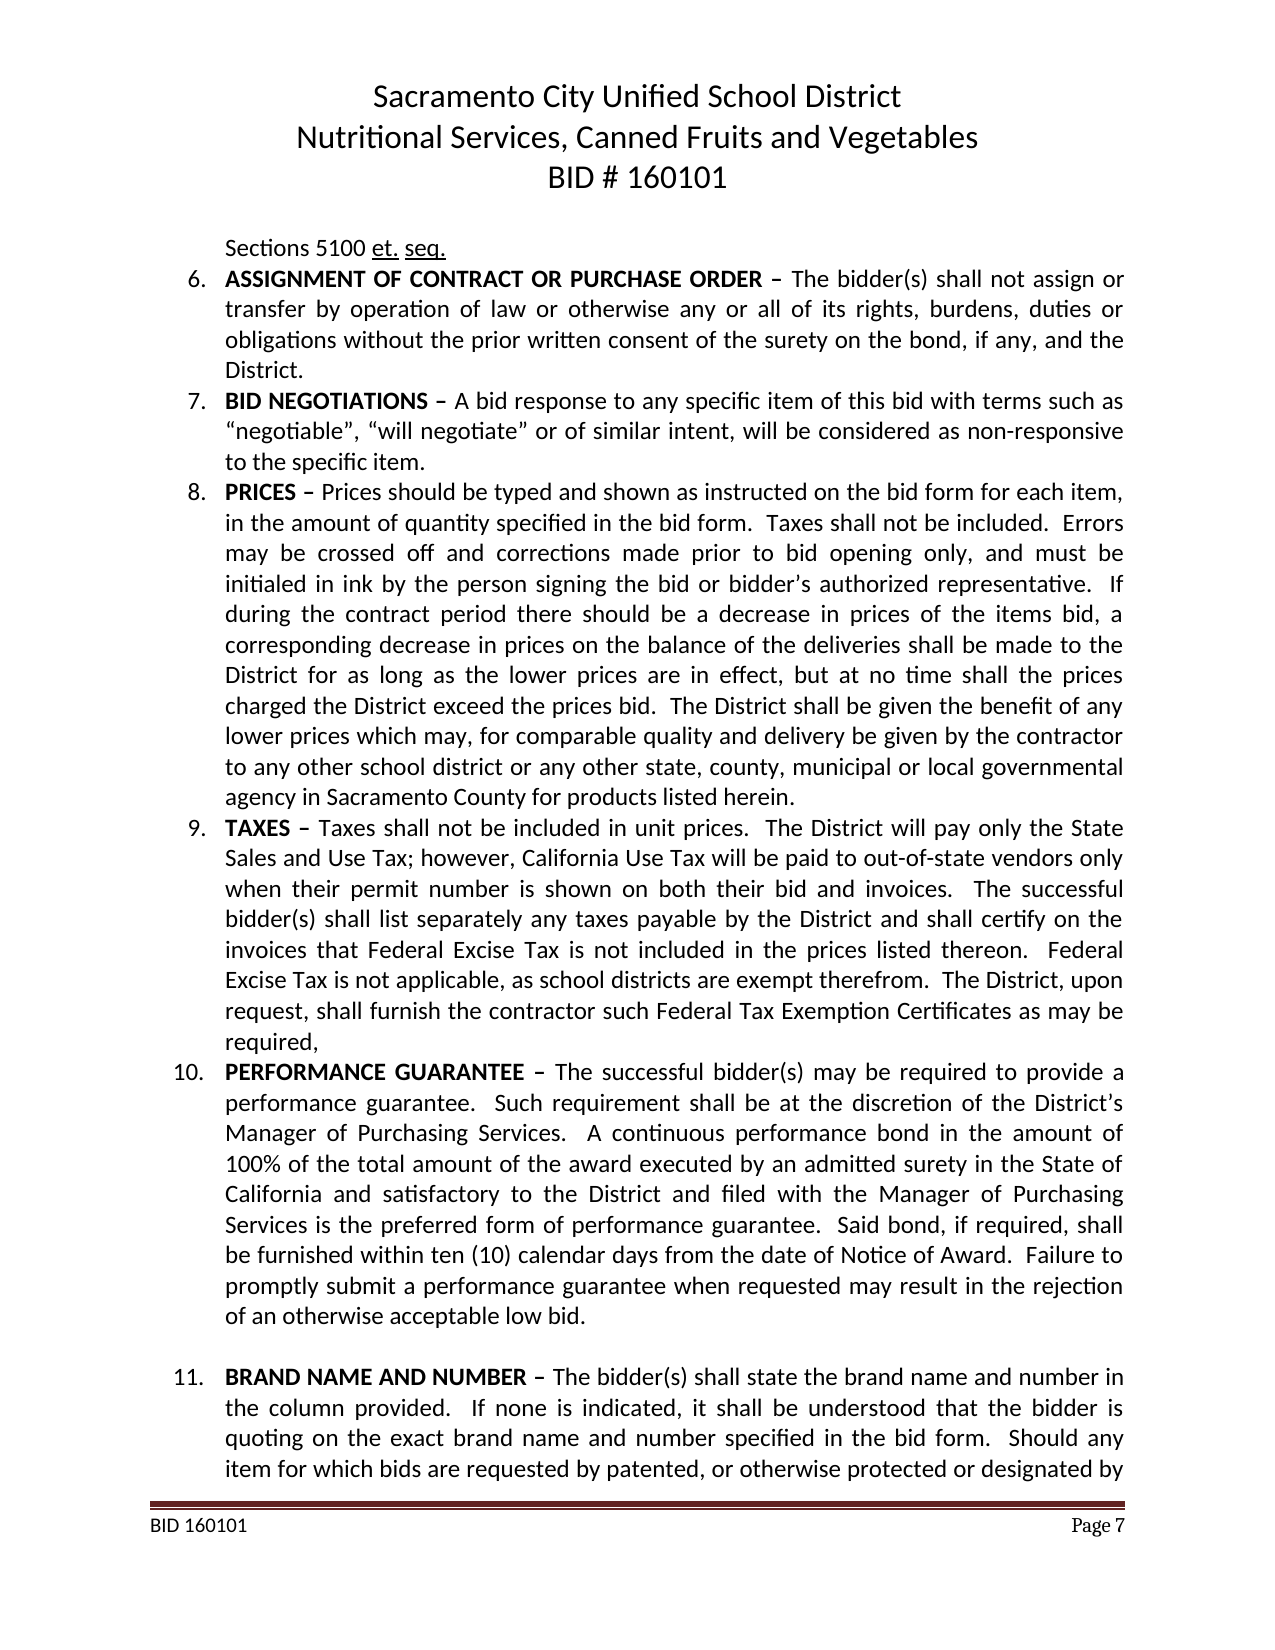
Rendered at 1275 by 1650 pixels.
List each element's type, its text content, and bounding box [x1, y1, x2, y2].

list ASSIGNMENT OF CONTRACT OR PURCHASE ORDER – The bidder(s) shall not assign or transfer by operation of law or otherwise any or all of its rights, burdens, duties or obligations without the prior written consent of the surety on the bond, if any, and the District. [187, 263, 1125, 385]
text 10. PERFORMANCE GUARANTEE – The successful bidder(s) may be required to provide a performance guarantee. Such requirement shall be at the discretion of the District’s Manager of Purchasing Services. A continuous performance bond in the amount of 100% of the total amount of the award executed by an admitted surety in the State of California and satisfactory to the District and filed with the Manager of Purchasing Services is the preferred form of performance guarantee. Said bond, if required, shall be furnished within ten (10) calendar days from the date of Notice of Award. Failure to promptly submit a performance guarantee when requested may result in the rejection of an otherwise acceptable low bid. [150, 1056, 1125, 1331]
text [150, 1361, 1125, 1483]
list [187, 232, 1125, 263]
list BID NEGOTIATIONS – A bid response to any specific item of this bid with terms such as “negotiable”, “will negotiate” or of similar intent, will be considered as non-responsive to the specific item. [187, 385, 1125, 476]
list PRICES – Prices should be typed and shown as instructed on the bid form for each item, in the amount of quantity specified in the bid form. Taxes shall not be included. Errors may be crossed off and corrections made prior to bid opening only, and must be initialed in ink by the person signing the bid or bidder’s authorized representative. If during the contract period there should be a decrease in prices of the items bid, a corresponding decrease in prices on the balance of the deliveries shall be made to the District for as long as the lower prices are in effect, but at no time shall the prices charged the District exceed the prices bid. The District shall be given the benefit of any lower prices which may, for comparable quality and delivery be given by the contractor to any other school district or any other state, county, municipal or local governmental agency in Sacramento County for products listed herein. [187, 476, 1125, 812]
list TAXES – Taxes shall not be included in unit prices. The District will pay only the State Sales and Use Tax; however, California Use Tax will be paid to out-of-state vendors only when their permit number is shown on both their bid and invoices. The successful bidder(s) shall list separately any taxes payable by the District and shall certify on the invoices that Federal Excise Tax is not included in the prices listed thereon. Federal Excise Tax is not applicable, as school districts are exempt therefrom. The District, upon request, shall furnish the contractor such Federal Tax Exemption Certificates as may be required, [187, 812, 1125, 1056]
